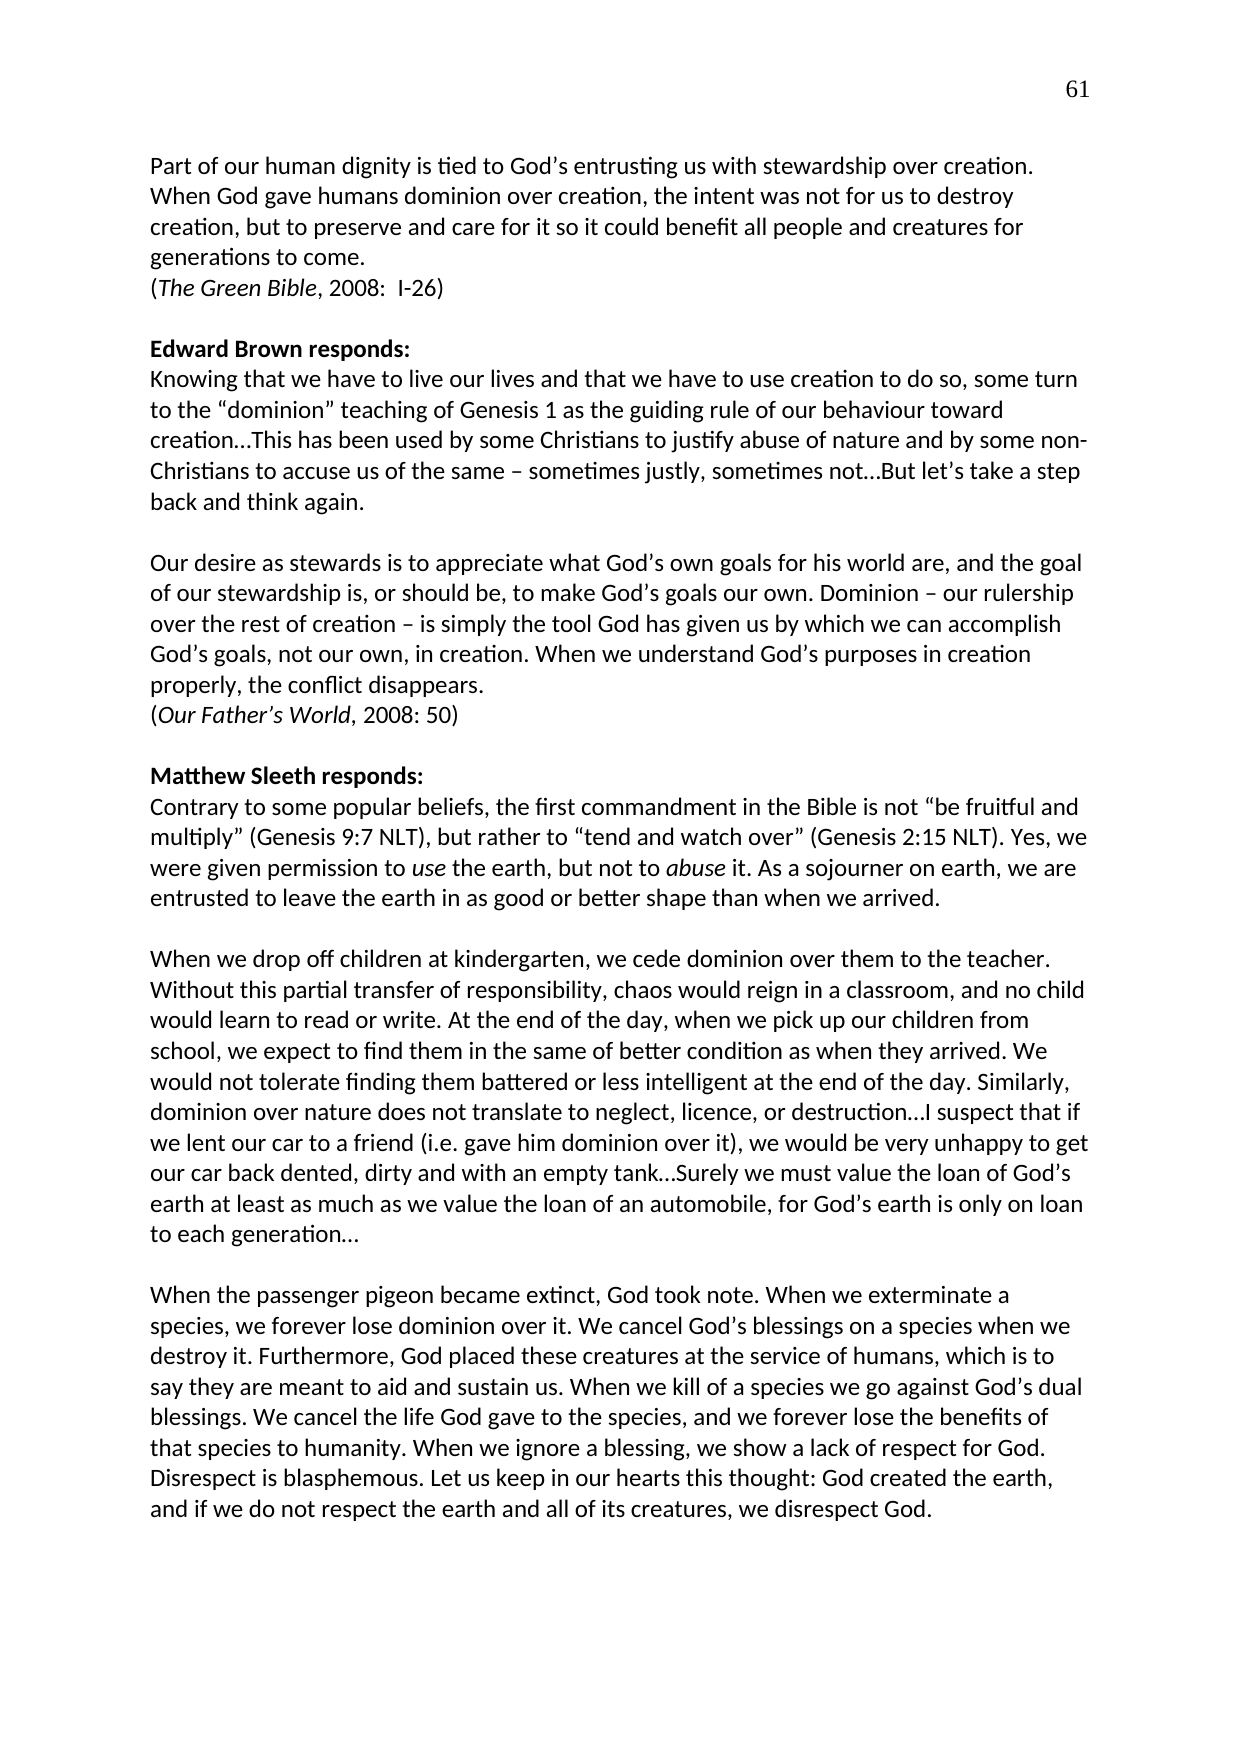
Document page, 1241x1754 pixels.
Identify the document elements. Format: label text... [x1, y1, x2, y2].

text (Our Father’s World, 2008: 50) [150, 699, 1090, 730]
text Matthew Sleeth responds: [150, 760, 1090, 791]
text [150, 150, 1090, 272]
text (The Green Bible, 2008: I-26) [150, 272, 1090, 303]
text Our desire as stewards is to appreciate what God’s own goals for his world are, and the goal of our stewardship is, or should be, to make God’s goals our own. Dominion – our rulership over the rest of creation – is simply the tool God has given us by which we can accomplish God’s goals, not our own, in creation. When we understand God’s purposes in creation properly, the conflict disappears. [150, 547, 1090, 699]
text When we drop off children at kindergarten, we cede dominion over them to the teacher. Without this partial transfer of responsibility, chaos would reign in a classroom, and no child would learn to read or write. At the end of the day, when we pick up our children from school, we expect to find them in the same of better condition as when they arrived. We would not tolerate finding them battered or less intelligent at the end of the day. Similarly, dominion over nature does not translate to neglect, licence, or destruction…I suspect that if we lent our car to a friend (i.e. gave him dominion over it), we would be very unhappy to get our car back dented, dirty and with an empty tank…Surely we must value the loan of God’s earth at least as much as we value the loan of an automobile, for God’s earth is only on loan to each generation… [150, 943, 1090, 1249]
text Knowing that we have to live our lives and that we have to use creation to do so, some turn to the “dominion” teaching of Genesis 1 as the guiding rule of our behaviour toward creation…This has been used by some Christians to justify abuse of nature and by some non-Christians to accuse us of the same – sometimes justly, sometimes not…But let’s take a step back and think again. [150, 364, 1090, 516]
text Contrary to some popular beliefs, the first commandment in the Bible is not “be fruitful and multiply” (Genesis 9:7 NLT), but rather to “tend and watch over” (Genesis 2:15 NLT). Yes, we were given permission to use the earth, but not to abuse it. As a sojourner on earth, we are entrusted to leave the earth in as good or better shape than when we arrived. [150, 791, 1090, 913]
text When the passenger pigeon became extinct, God took note. When we exterminate a species, we forever lose dominion over it. We cancel God’s blessings on a species when we destroy it. Furthermore, God placed these creatures at the service of humans, which is to say they are meant to aid and sustain us. When we kill of a species we go against God’s dual blessings. We cancel the life God gave to the species, and we forever lose the benefits of that species to humanity. When we ignore a blessing, we show a lack of respect for God. Disrespect is blasphemous. Let us keep in our hearts this thought: God created the earth, and if we do not respect the earth and all of its creatures, we disrespect God. [150, 1279, 1090, 1523]
text Edward Brown responds: [150, 333, 1090, 364]
